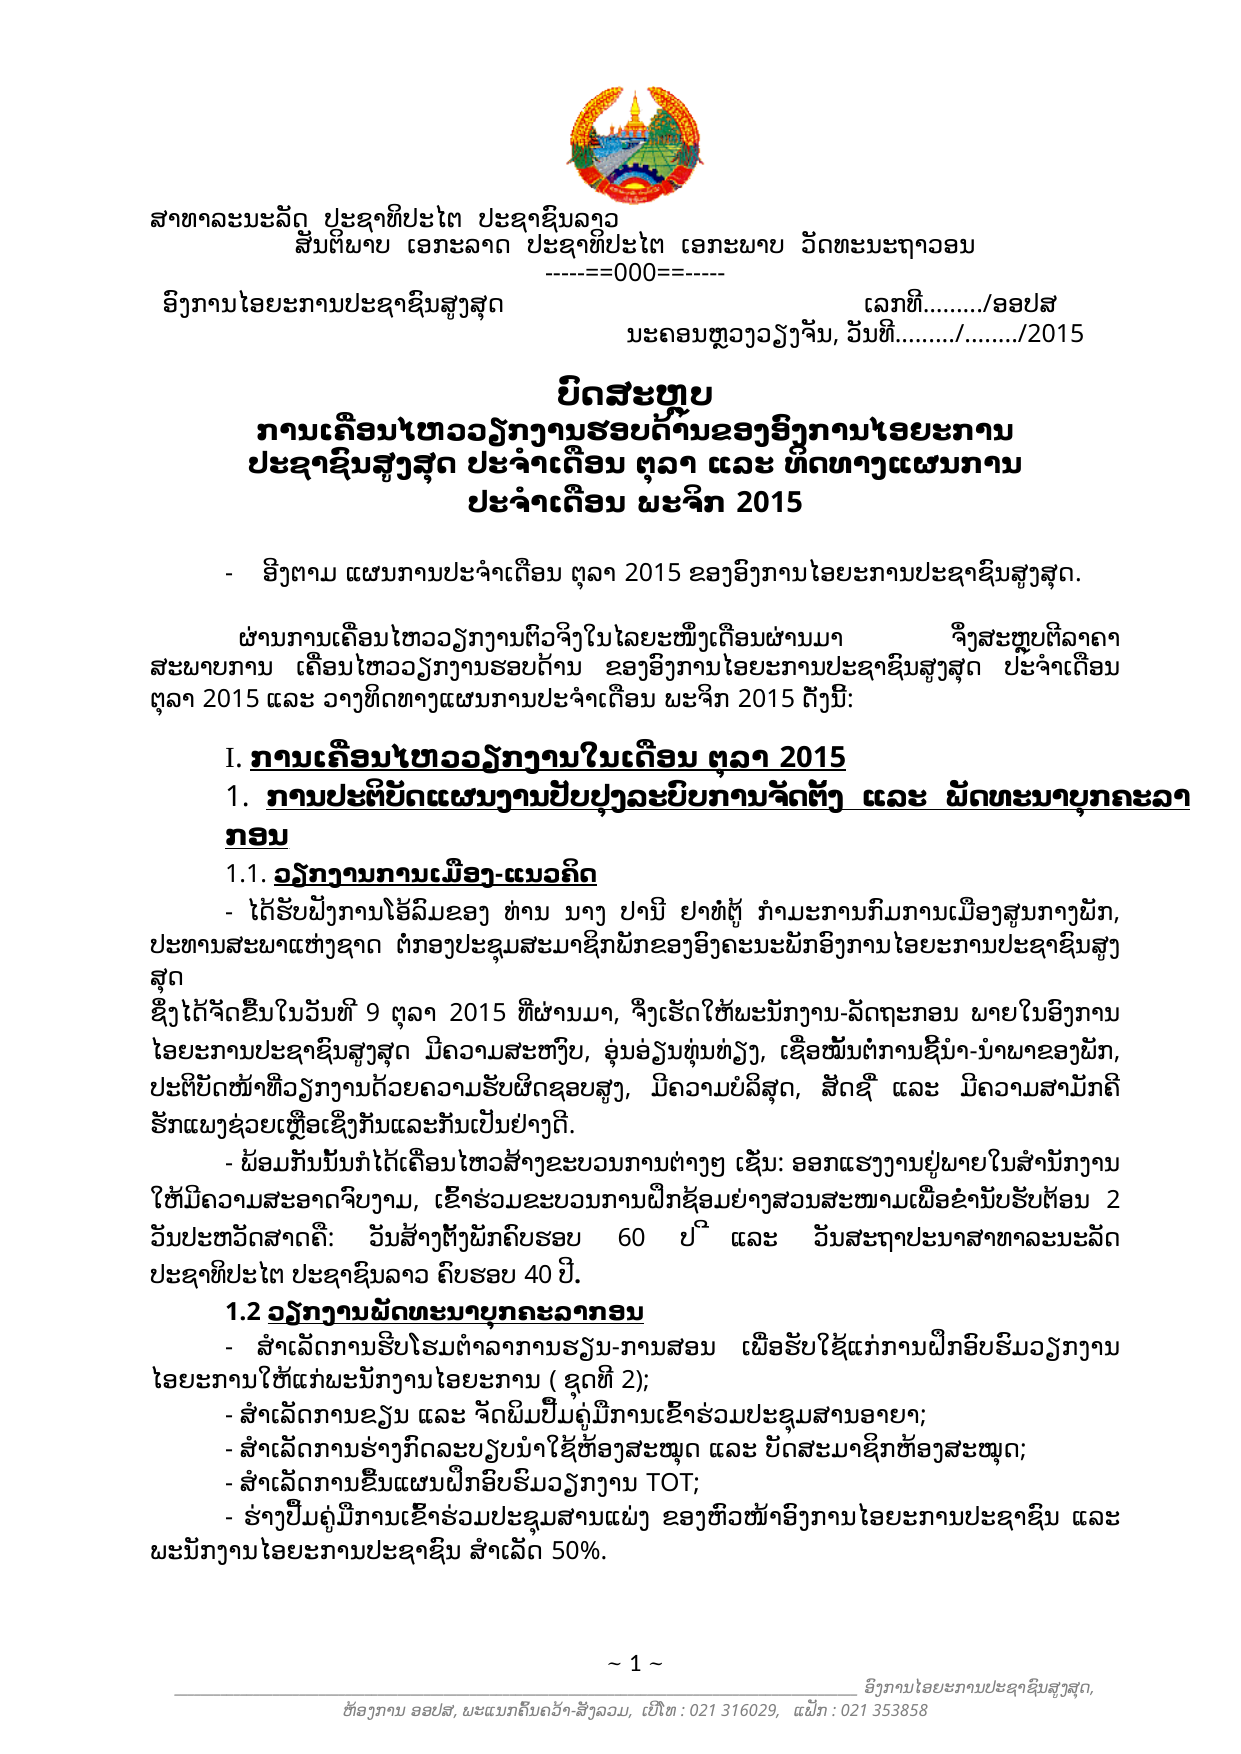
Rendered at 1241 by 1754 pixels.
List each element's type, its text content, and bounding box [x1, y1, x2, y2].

list ອີງຕາມ ແຜນການປະຈຳເດືອນ ຕຸລາ 2015 ຂອງອົງການໄອຍະການປະຊາຊົນສູງສຸດ. [225, 554, 1120, 589]
text - ​ໄດ້ຮັບ​ຟັງ​ການ​ໂອ້​ລົມ​ຂອງ​ ທ່ານ ນາງ ປານີ ຢາທໍ່ຕູ້ ກຳມະການກົມການເມືອງສູນກາງພັກ, ປະທານສະພາແຫ່ງຊາດ ​ຕໍ່ກອງ​ປະຊຸມສະມາຊິກ​ພັກ​ຂອງ​ອົງຄະ​ນະ​ພັກ​ອົງການ​ໄອ​ຍະ​ການ​ປະຊາຊົນ​ສູງ​ສຸດ ຊຶ່ງ​ໄດ້​ຈັດ​ຂື້ນ​ໃນ​ວັນ​ທີ 9 ຕຸລາ 2015 ທີ່​ຜ່ານ​ມາ, ຈຶ່ງ​ເຮັດ​​ໃຫ້ພະນັກງານ-ລັດຖະກອນ ພາຍ​ໃນອົງການໄອຍະການປະຊາຊົນສູງສຸດ ມີຄວາມສະຫງົບ, ອຸ່ນອ່ຽນ​ທຸ່ນ​ທ່ຽງ, ເຊື່ອໝັ້ນຕໍ່ການຊີ້ນຳ-ນຳພາຂອງພັກ, ປະຕິບັດໜ້າທີ່ວຽກງານດ້ວຍຄວາມຮັບຜິດຊອບສູງ, ມີຄວາມບໍລິສຸດ, ສັດຊື່ ແລະ ມີຄວາມສາມັກຄີຮັກແພງຊ່ວຍເຫຼືອເຊິ່ງກັນແລະກັນເປັນຢ່າງດີ. [150, 893, 1120, 1141]
list - ສຳ​ເລັດ​ການຮ່າງ​ກົດ​ລະບຽບນຳ​ໃຊ້​ຫ້ອງ​ສະໝຸດ ​ແລະ ບັດ​ສະມາຊິກ​ຫ້ອງ​ສະໝຸດ; [150, 1430, 1120, 1464]
list ຜ່ານການເຄື່ອນໄຫວວຽກງານຕົວຈິງໃນໄລຍະໜຶ່ງເດືອນຜ່ານມາ ຈຶ່ງສະຫຼຸບຕີລາຄາສະພາບການ ເຄື່ອນໄຫວວຽກງານຮອບດ້ານ ຂອງອົງການໄອຍະການປະຊາຊົນສູງສຸດ ປະຈຳເດືອນ ຕຸລາ 2015 ແລະ ວາງທິດທາງແຜນການປະຈຳເດືອນ ພະຈິກ 2015 ດັ່ງນີ້: [150, 623, 1120, 715]
text ນະຄອນຫຼວງວຽງຈັນ, ວັນທີ........./......../2015 [162, 319, 1120, 348]
picture [558, 77, 710, 209]
list - ຮ່າງ​ປື້​ມຄູ່​ມື​ການ​​ເຂົ້າຮ່ວມ​ປະຊຸມ​ສານ​ແພ່ງ ຂອງ​ຫົວໜ້າ​ອົງການ​ໄອ​ຍະ​ການ​ປະຊາຊົນ ​ແລະ ພະນັກງານ​ໄອ​ຍະ​ການ​ປະຊາຊົນ ສຳ​ເລັດ 50%. [150, 1498, 1120, 1567]
text -----==000==----- [150, 258, 1120, 287]
text ປະຈຳເດືອນ ພະຈິກ 2015 [150, 481, 1120, 521]
text ອົງການໄອຍະການປະຊາຊົນສູງສຸດ ເລກທີ…....../ອອປສ [162, 287, 1120, 319]
text 1. ການປະຕິບັດແຜນງານປັບປຸງລະບົບການຈັດຕັ້ງ ແລະ ພັດທະນາບຸກຄະລາກອນ [225, 776, 1191, 853]
list - ສຳ​ເລັດ​ການ​ຂື້ນ​ແຜນ​ຝຶກ​ອົບຮົມ​ວຽກ​ງານ TOT; [150, 1464, 1120, 1498]
text I. ການເຄື່ອນໄຫວວຽກງານໃນເດືອນ ຕຸລາ 2015 [225, 736, 1120, 776]
text ປະຊາຊົນສູງສຸດ ປະຈຳເດືອນ ຕຸລາ ແລະ ທິດທາງແຜນການ [150, 447, 1120, 481]
list - ສໍາເລັດການຂຽນ ແລະ ຈັດພິມປື້ມຄູ່ມືການເຂົ້າຮ່ວມປະຊຸມສານອາຍາ; [150, 1396, 1120, 1430]
text - ພ້ອມກັນນັ້ນກໍໄດ້ເຄື່ອນໄຫວສ້າງຂະບວນການຕ່າງໆ ​ເຊັ່ນ: ອອກແຮງງານຢູ່ພາຍໃນສຳນັກງານໃຫ້ມີຄວາມສະອາດຈົບງາມ, ເຂົ້າຮ່ວມຂະບວນການຝຶກຊ້ອມຍ່າງສວນສະໜາມເພື່ອຂໍ່ານັບຮັບຕ້ອນ 2 ວັນປະຫວັດສາດຄື: ວັນສ້າງຕັ້ງພັກຄົບຮອບ 60 ປີ ແລະ ວັນສະຖາປະນາສາທາລະນະລັດ ປະຊາທິປະໄຕ ປະຊາຊົນລາວ ຄົບຮອບ 40 ປີ. [150, 1144, 1120, 1291]
text ສັນຕິພາບ ​ເອກະລາດ ປະຊາທິປະໄຕ ເອກະພາບ ວັດທະນະຖາວອນ [150, 233, 1120, 258]
text 1.1. ວຽກງານການເມືອງ-ແນວຄິດ [225, 856, 1120, 890]
list - ສຳເລັດການຮີບໂຮມຕຳລາການຮຽນ-ການສອນ ເພື່ອຮັບໃຊ້ແກ່ການຝຶກອົບຮົມວຽກງານໄອຍະການໃຫ້ແກ່ພະນັກງານໄອຍະການ ( ຊຸດທີ 2); [150, 1328, 1120, 1396]
text ສາທາລະນະ​ລັດ ປະຊາທິປະ​ໄຕ ປະຊາຊົນ​ລາວ [150, 150, 1120, 233]
list 1.2 ວຽກງານພັດທະນາບຸກຄະລາກອນ [225, 1294, 1120, 1328]
text ບົດສະຫຼຸບ [150, 374, 1120, 413]
text ການເຄື່ອນໄຫວວຽກງານຮອບດ້ານຂອງອົງການໄອຍະການ [150, 413, 1120, 447]
